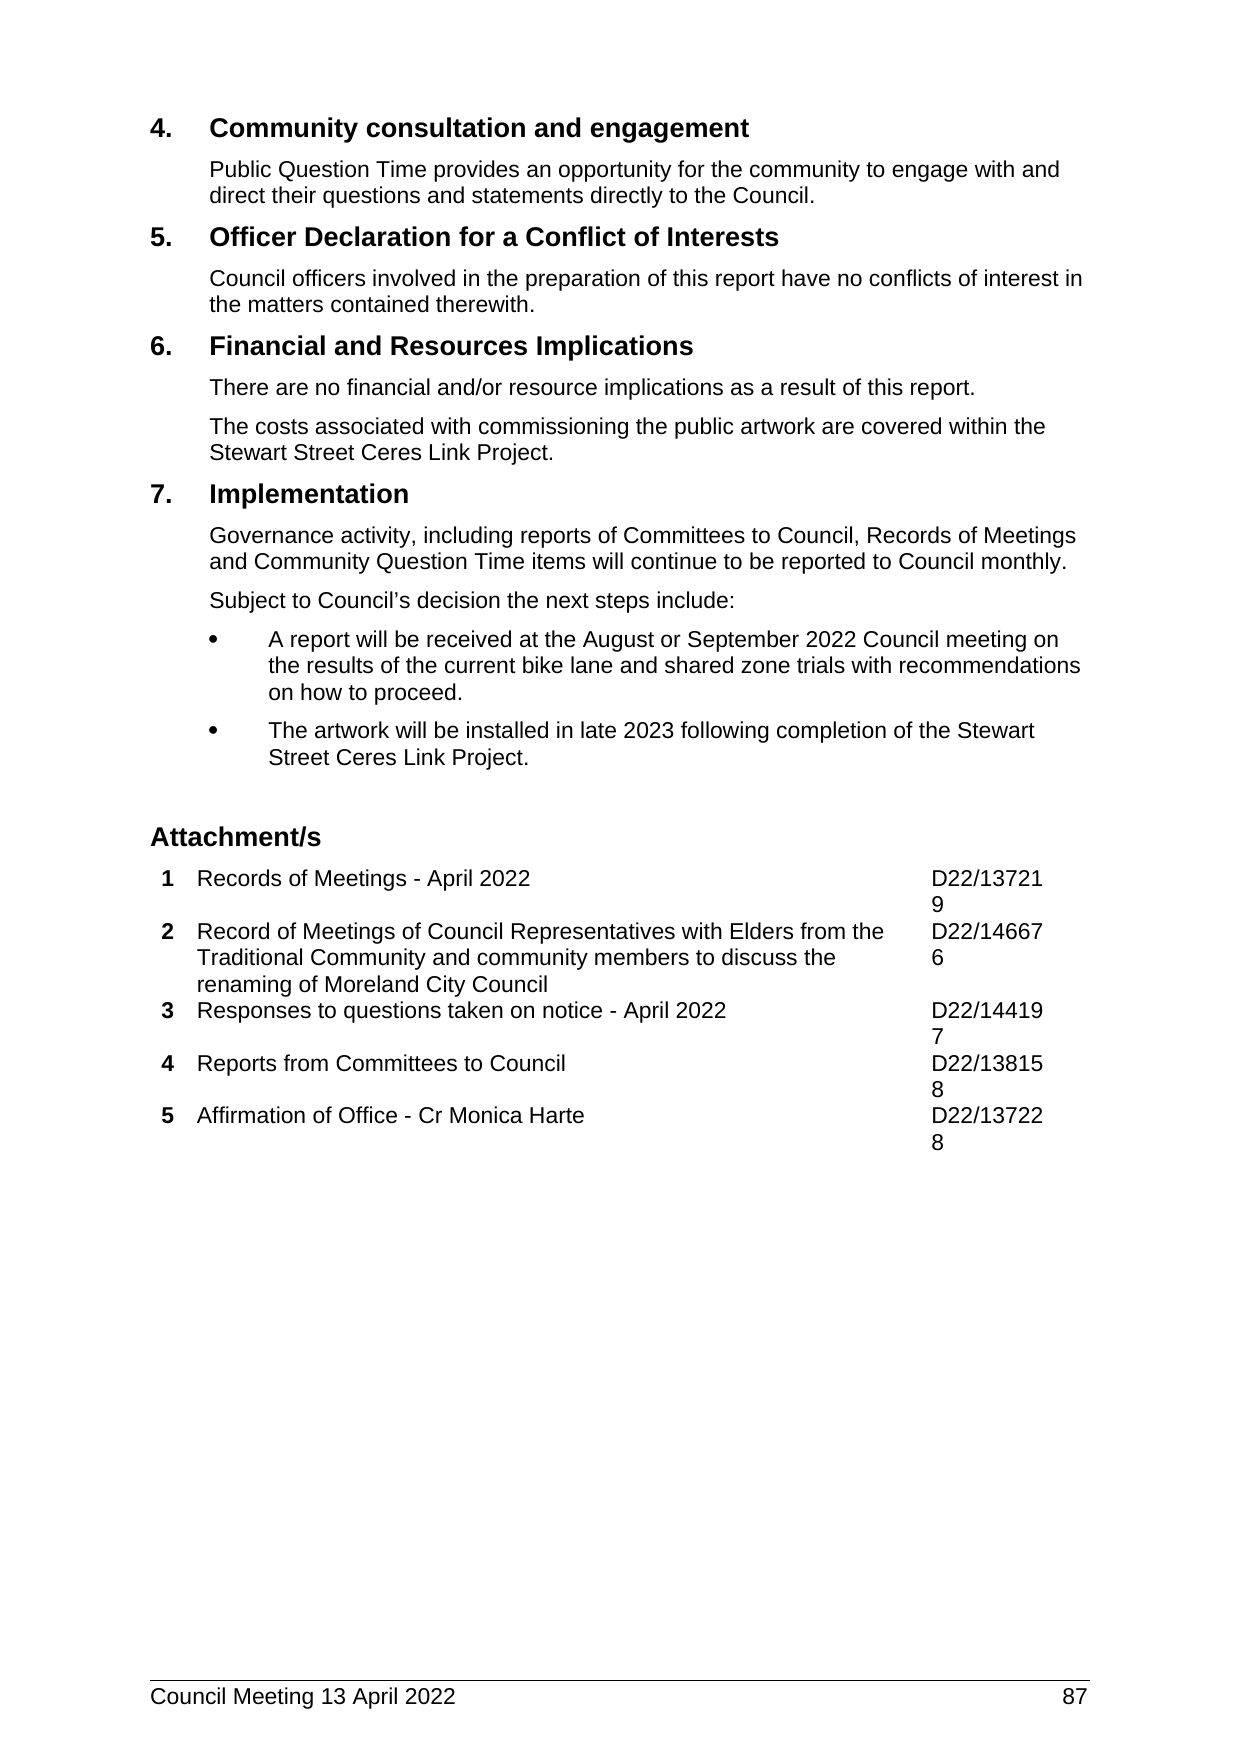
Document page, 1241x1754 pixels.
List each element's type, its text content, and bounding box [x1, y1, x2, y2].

text There are no financial and/or resource implications as a result of this report. [209, 374, 1090, 400]
text Council officers involved in the preparation of this report have no conflicts of interest in the matters contained therewith. [209, 265, 1090, 318]
subtitle Attachment/s [150, 821, 1090, 853]
text Governance activity, including reports of Committees to Council, Records of Meetings and Community Question Time items will continue to be reported to Council monthly. [209, 522, 1090, 574]
text Public Question Time provides an opportunity for the community to engage with and direct their questions and statements directly to the Council. [209, 156, 1090, 209]
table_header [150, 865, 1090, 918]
text The costs associated with commissioning the public artwork are covered within the Stewart Street Ceres Link Project. [209, 413, 1090, 465]
subtitle 5. Officer Declaration for a Conflict of Interests [150, 221, 1090, 252]
text Subject to Council’s decision the next steps include: [209, 587, 1090, 613]
subtitle 7. Implementation [150, 478, 1090, 509]
subtitle 6. Financial and Resources Implications [150, 330, 1090, 361]
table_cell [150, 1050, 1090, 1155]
subtitle 4. Community consultation and engagement [150, 112, 1090, 143]
text  A report will be received at the August or September 2022 Council meeting on the results of the current bike lane and shared zone trials with recommendations on how to proceed. [209, 626, 1090, 705]
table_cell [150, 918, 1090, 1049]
text  The artwork will be installed in late 2023 following completion of the Stewart Street Ceres Link Project. [209, 717, 1090, 770]
